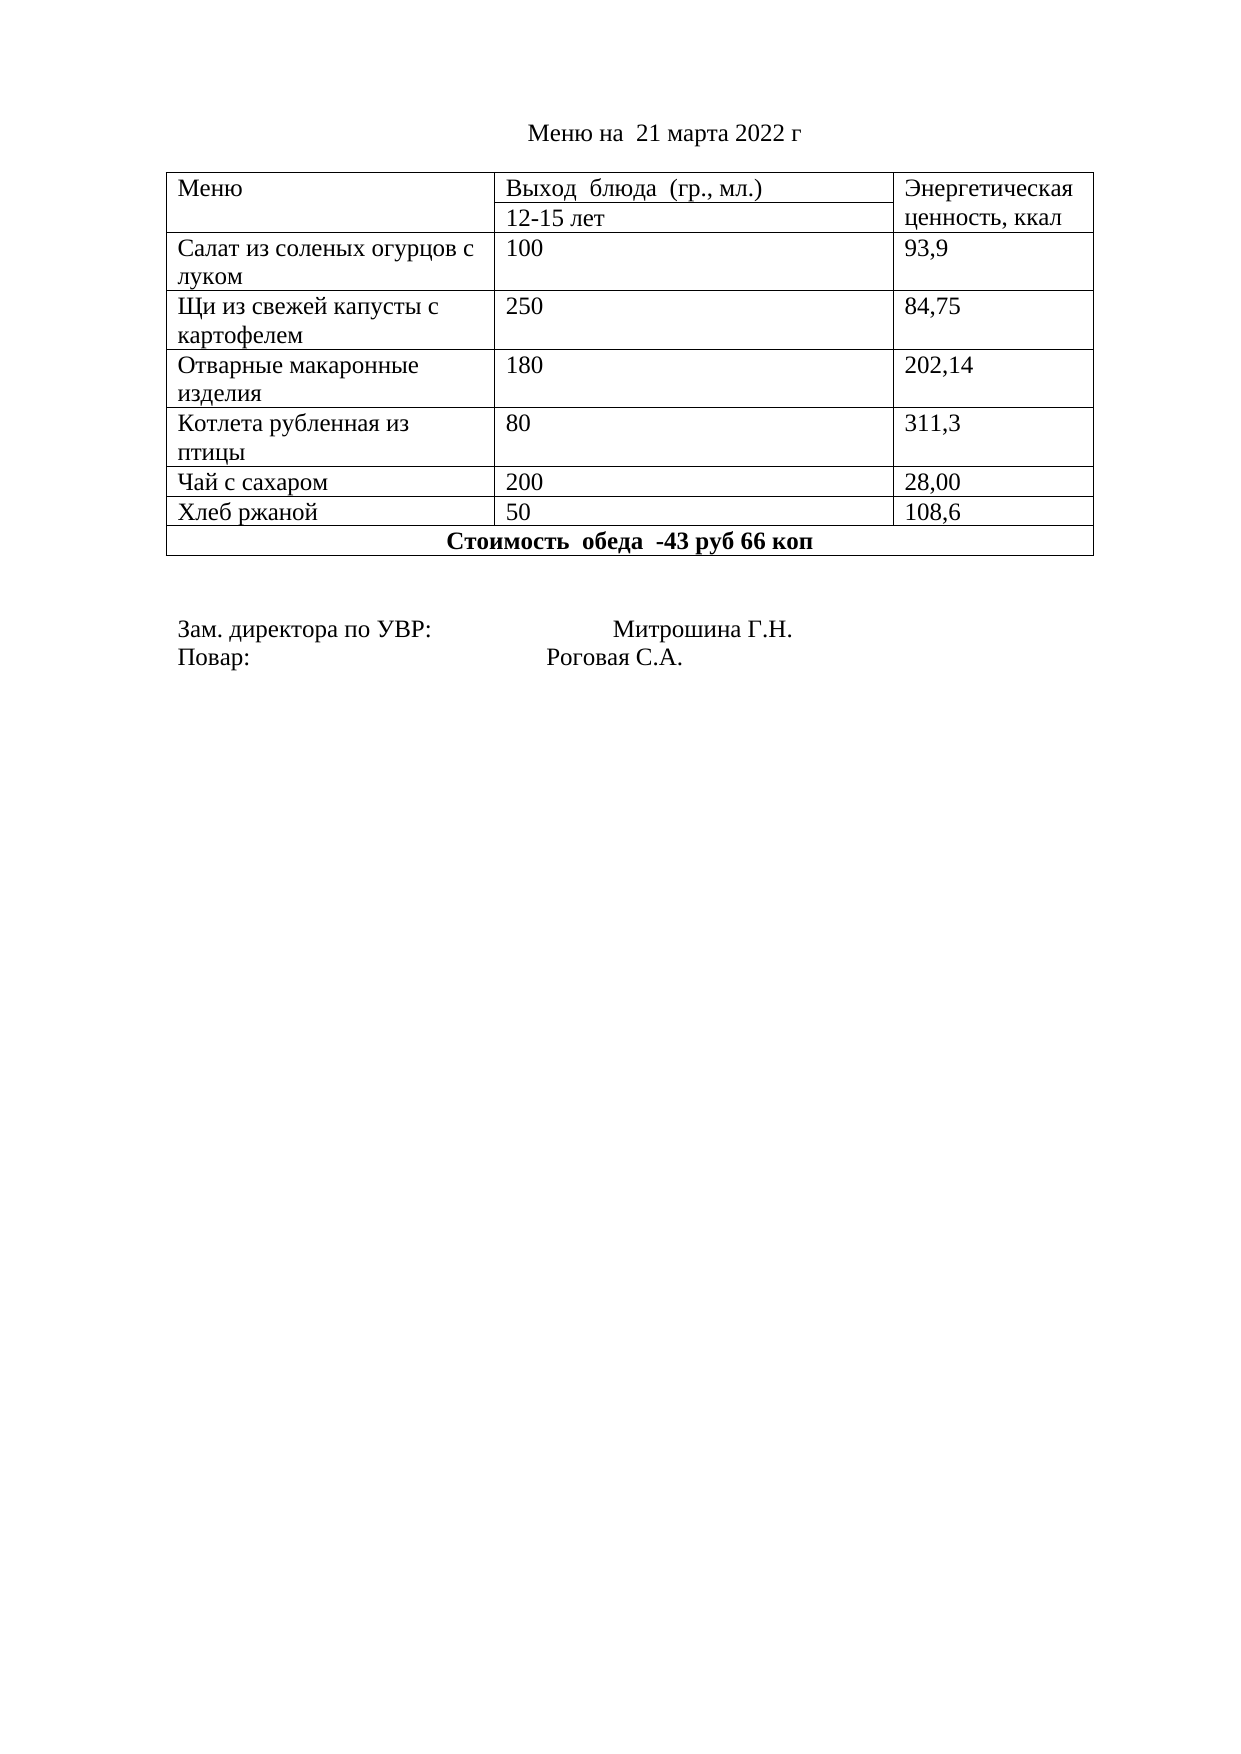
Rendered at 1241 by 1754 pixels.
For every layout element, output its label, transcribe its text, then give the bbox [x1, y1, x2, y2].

table_header Меню [167, 173, 494, 232]
table_cell 311,3 [894, 408, 1093, 466]
table_header Выход блюда (гр., мл.) [495, 173, 893, 202]
text Зам. директора по УВР: Митрошина Г.Н. [177, 614, 1152, 642]
table_cell 250 [495, 291, 893, 349]
text Повар: Роговая С.А. [177, 642, 1152, 671]
table_cell Котлета рубленная из птицы [167, 408, 494, 466]
table_cell 84,75 [894, 291, 1093, 349]
table_cell Чай с сахаром [167, 467, 494, 496]
table_cell 108,6 [894, 497, 1093, 525]
table_cell 200 [495, 467, 893, 496]
text Меню на 21 марта 2022 г [177, 118, 1152, 147]
table_cell 100 [495, 233, 893, 290]
table_cell 28,00 [894, 467, 1093, 496]
table_cell 93,9 [894, 233, 1093, 290]
table_cell Щи из свежей капусты с картофелем [167, 291, 494, 349]
table_cell 80 [495, 408, 893, 466]
table_cell 180 [495, 350, 893, 407]
table_cell Хлеб ржаной [167, 497, 494, 525]
table_cell Стоимость обеда -43 руб 66 коп [167, 526, 1093, 555]
table_cell 202,14 [894, 350, 1093, 407]
table_cell 50 [495, 497, 893, 525]
table_cell 12-15 лет [495, 203, 893, 232]
table_cell Салат из соленых огурцов с луком [167, 233, 494, 290]
table_header Энергетическая ценность, ккал [894, 173, 1093, 232]
table_cell Отварные макаронные изделия [167, 350, 494, 407]
